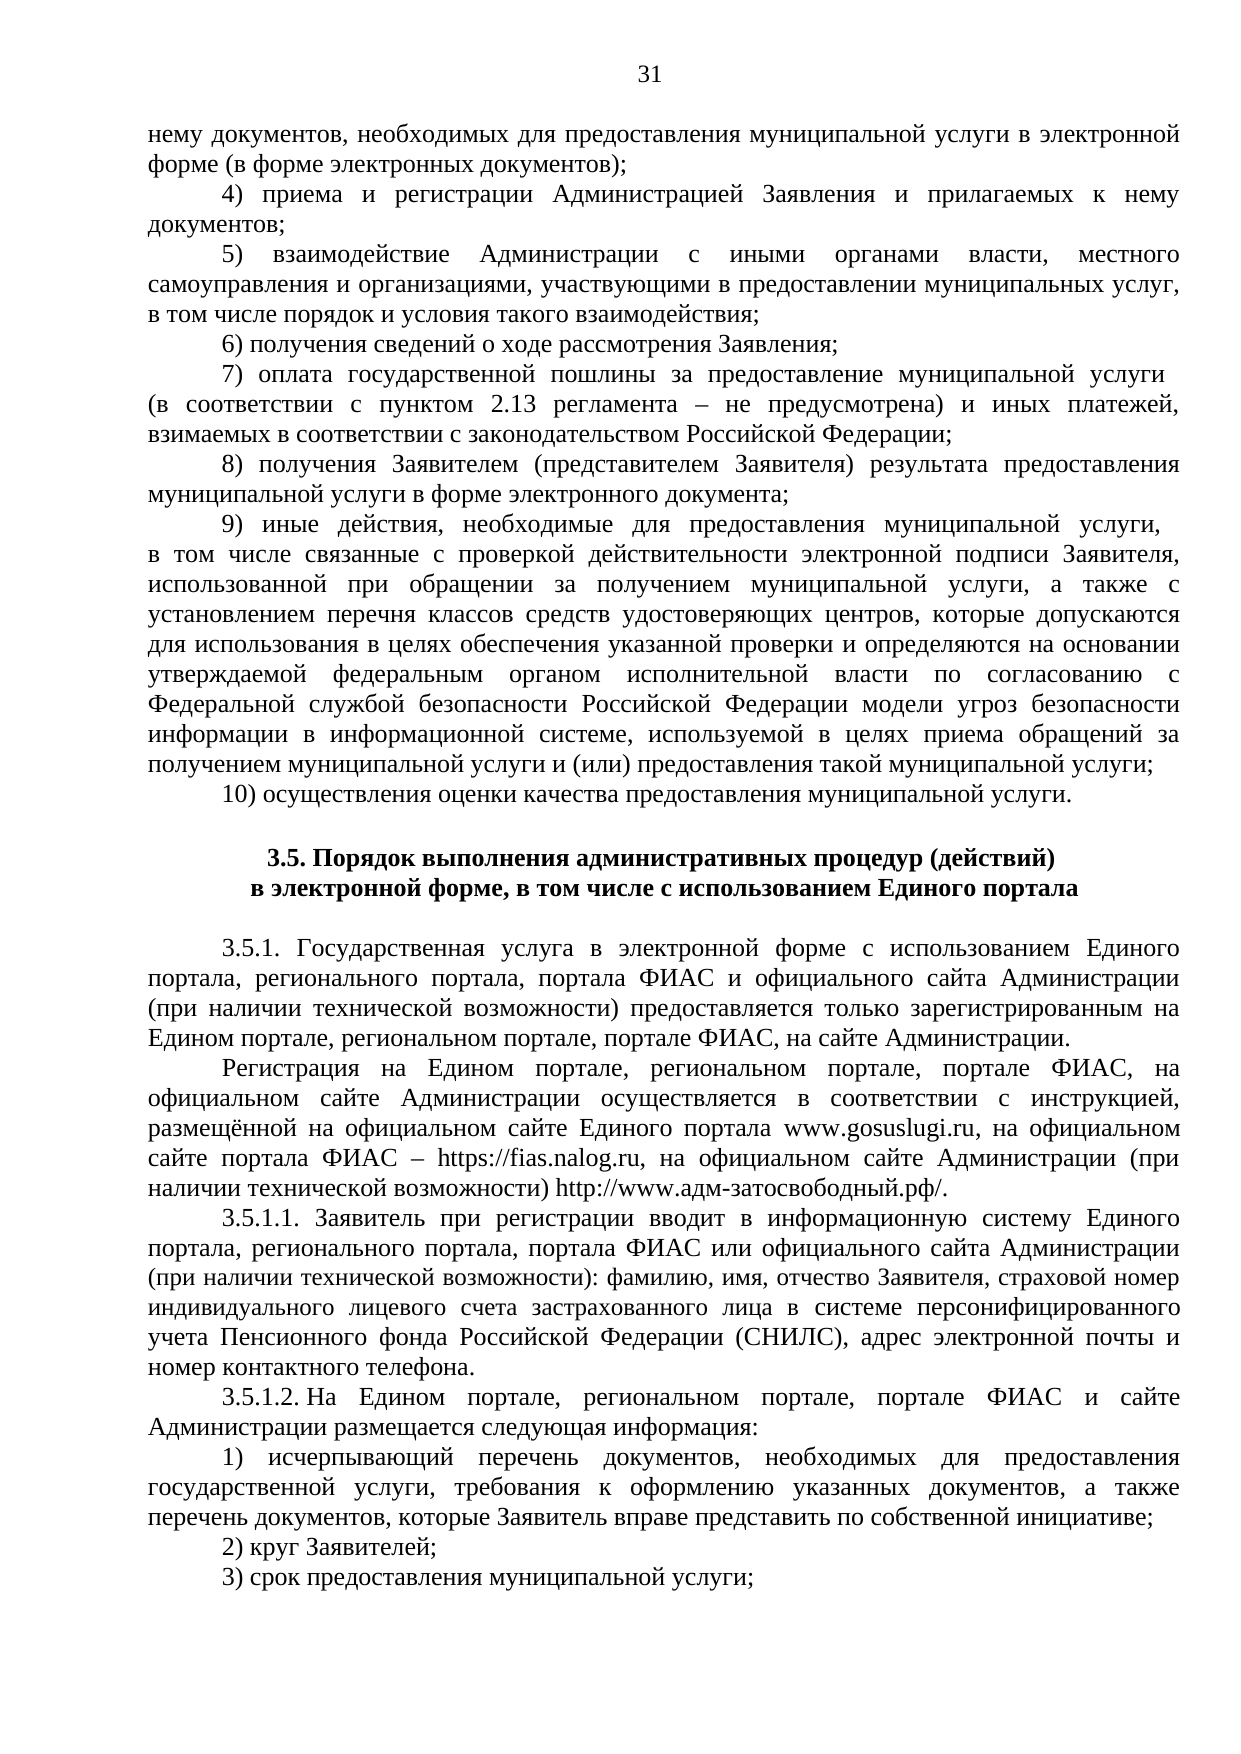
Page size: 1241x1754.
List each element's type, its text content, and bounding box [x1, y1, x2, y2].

text 7) оплата государственной пошлины за предоставление муниципальной услуги (в соответствии с пунктом 2.13 регламента – не предусмотрена) и иных платежей, взимаемых в соответствии с законодательством Российской Федерации; [148, 358, 1181, 448]
text 8) получения Заявителем (представителем Заявителя) результата предоставления муниципальной услуги в форме электронного документа; [148, 448, 1181, 508]
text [148, 118, 1181, 178]
text 3.5.1.2. На Едином портале, региональном портале, портале ФИАС и сайте Администрации размещается следующая информация: [148, 1381, 1181, 1441]
text 2) круг Заявителей; [148, 1531, 1181, 1561]
text 10) осуществления оценки качества предоставления муниципальной услуги. [148, 778, 1181, 808]
text Регистрация на Едином портале, региональном портале, портале ФИАС, на официальном сайте Администрации осуществляется в соответствии с инструкцией, размещённой на официальном сайте Единого портала www.gosuslugi.ru, на официальном сайте портала ФИАС – https://fias.nalog.ru, на официальном сайте Администрации (при наличии технической возможности) http://www.адм-затосвободный.рф/. [148, 1052, 1181, 1202]
text 4) приема и регистрации Администрацией Заявления и прилагаемых к нему документов; [148, 178, 1181, 238]
text 3.5.1.1. Заявитель при регистрации вводит в информационную систему Единого портала, регионального портала, портала ФИАС или официального сайта Администрации (при наличии технической возможности): фамилию, имя, отчество Заявителя, страховой номер индивидуального лицевого счета застрахованного лица в системе персонифицированного учета Пенсионного фонда Российской Федерации (СНИЛС), адрес электронной почты и номер контактного телефона. [148, 1202, 1181, 1381]
subtitle 3.5. Порядок выполнения административных процедур (действий) в электронной форме, в том числе с использованием Единого портала [148, 842, 1181, 902]
text 9) иные действия, необходимые для предоставления муниципальной услуги, в том числе связанные с проверкой действительности электронной подписи Заявителя, использованной при обращении за получением муниципальной услуги, а также с установлением перечня классов средств удостоверяющих центров, которые допускаются для использования в целях обеспечения указанной проверки и определяются на основании утверждаемой федеральным органом исполнительной власти по согласованию с Федеральной службой безопасности Российской Федерации модели угроз безопасности информации в информационной системе, используемой в целях приема обращений за получением муниципальной услуги и (или) предоставления такой муниципальной услуги; [148, 508, 1181, 778]
text 3.5.1. Государственная услуга в электронной форме с использованием Единого портала, регионального портала, портала ФИАС и официального сайта Администрации (при наличии технической возможности) предоставляется только зарегистрированным на Едином портале, региональном портале, портале ФИАС, на сайте Администрации. [148, 932, 1181, 1052]
text 1) исчерпывающий перечень документов, необходимых для предоставления государственной услуги, требования к оформлению указанных документов, а также перечень документов, которые Заявитель вправе представить по собственной инициативе; [148, 1441, 1181, 1531]
text 3) срок предоставления муниципальной услуги; [148, 1561, 1181, 1591]
text 6) получения сведений о ходе рассмотрения Заявления; [148, 328, 1181, 358]
text 5) взаимодействие Администрации с иными органами власти, местного самоуправления и организациями, участвующими в предоставлении муниципальных услуг, в том числе порядок и условия такого взаимодействия; [148, 238, 1181, 328]
